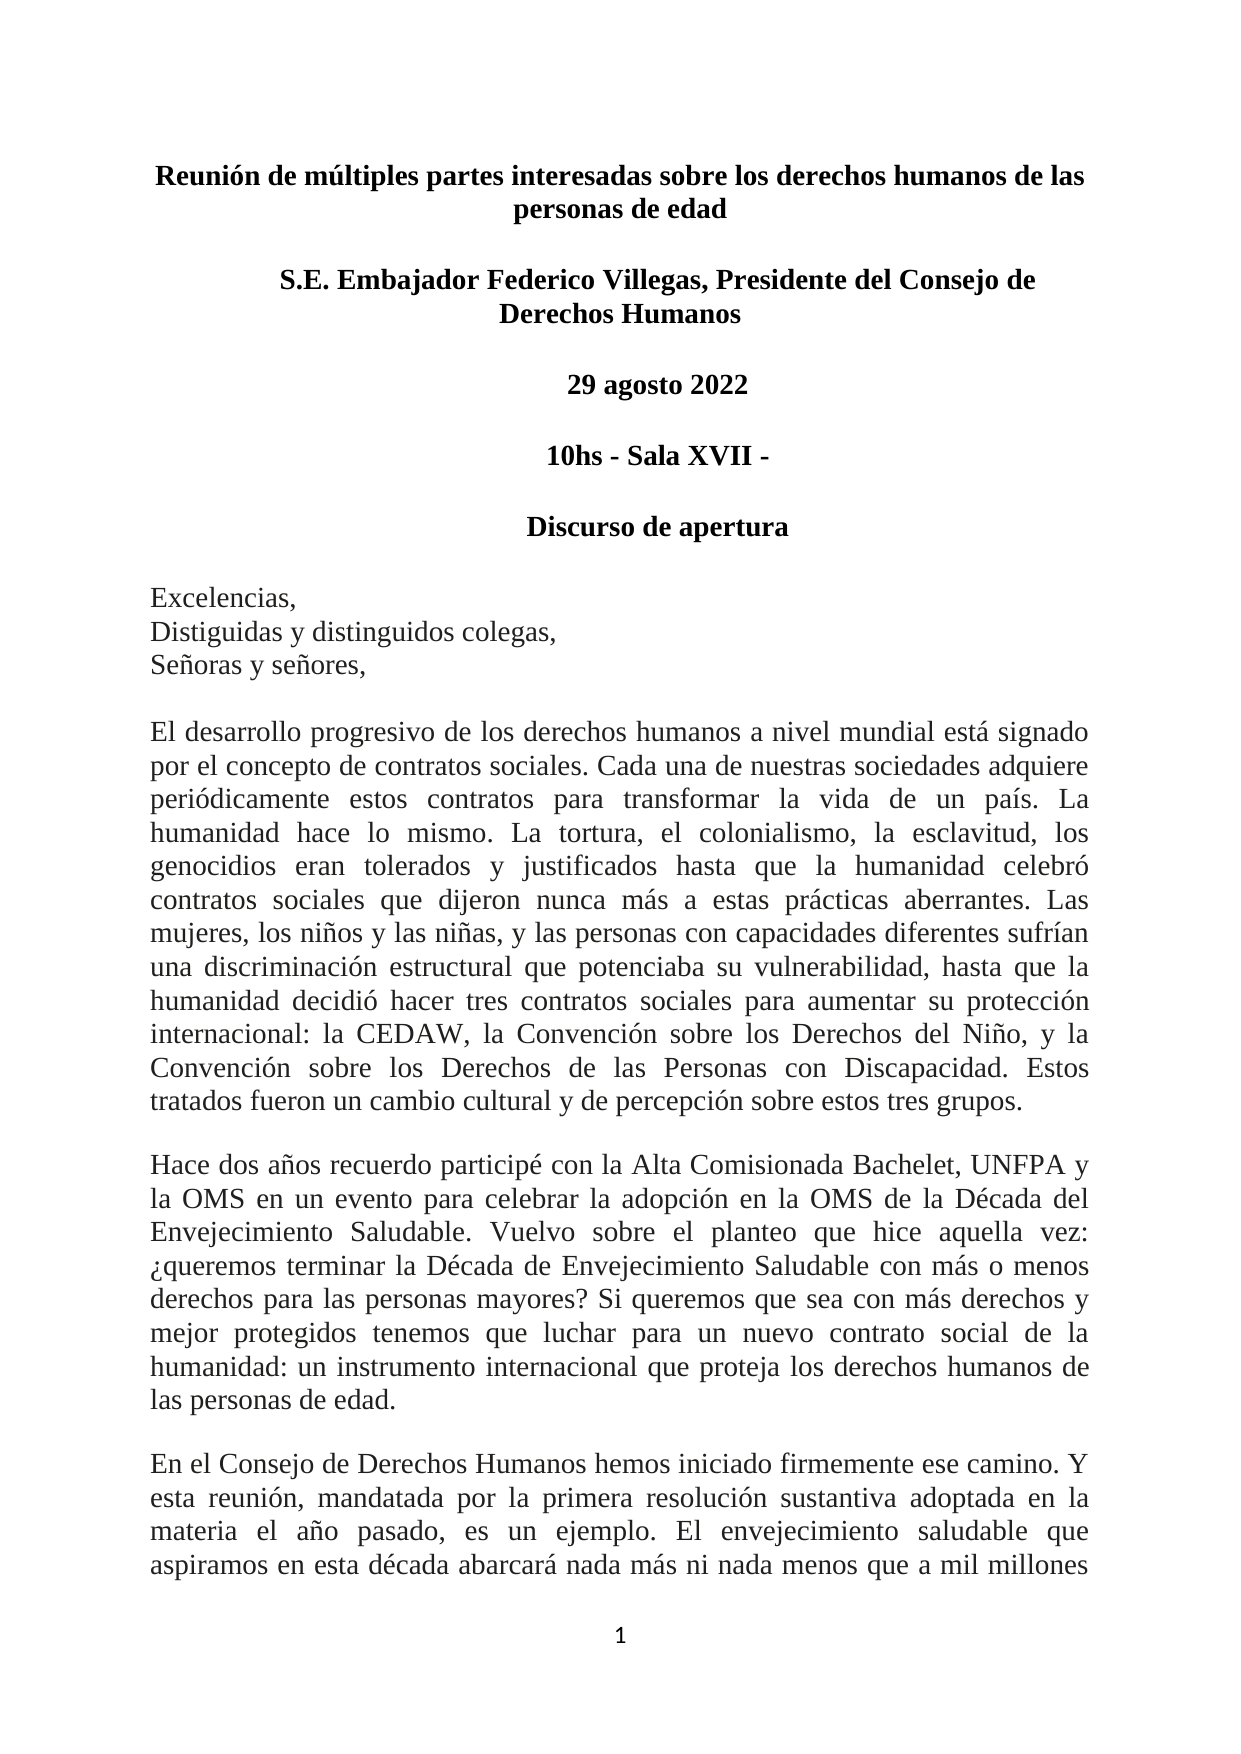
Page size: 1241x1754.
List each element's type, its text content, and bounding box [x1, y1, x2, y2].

text 10hs - Sala XVII - [150, 438, 1090, 472]
text Hace dos años recuerdo participé con la Alta Comisionada Bachelet, UNFPA y la OMS en un evento para celebrar la adopción en la OMS de la Década del Envejecimiento Saludable. Vuelvo sobre el planteo que hice aquella vez: ¿queremos terminar la Década de Envejecimiento Saludable con más o menos derechos para las personas mayores? Si queremos que sea con más derechos y mejor protegidos tenemos que luchar para un nuevo contrato social de la humanidad: un instrumento internacional que proteja los derechos humanos de las personas de edad. [150, 1147, 1090, 1416]
text El desarrollo progresivo de los derechos humanos a nivel mundial está signado por el concepto de contratos sociales. Cada una de nuestras sociedades adquiere periódicamente estos contratos para transformar la vida de un país. La humanidad hace lo mismo. La tortura, el colonialismo, la esclavitud, los genocidios eran tolerados y justificados hasta que la humanidad celebró contratos sociales que dijeron nunca más a estas prácticas aberrantes. Las mujeres, los niños y las niñas, y las personas con capacidades diferentes sufrían una discriminación estructural que potenciaba su vulnerabilidad, hasta que la humanidad decidió hacer tres contratos sociales para aumentar su protección internacional: la CEDAW, la Convención sobre los Derechos del Niño, y la Convención sobre los Derechos de las Personas con Discapacidad. Estos tratados fueron un cambio cultural y de percepción sobre estos tres grupos. [150, 714, 1090, 1117]
text S.E. Embajador Federico Villegas, Presidente del Consejo de Derechos Humanos [150, 262, 1090, 329]
text Reunión de múltiples partes interesadas sobre los derechos humanos de las personas de edad [150, 158, 1090, 225]
text Señoras y señores, [150, 647, 1090, 681]
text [150, 1446, 1090, 1580]
text 29 agosto 2022 [150, 367, 1090, 401]
text Distiguidas y distinguidos colegas, [150, 614, 1090, 647]
text Discurso de apertura [150, 509, 1090, 543]
text Excelencias, [150, 580, 1090, 614]
